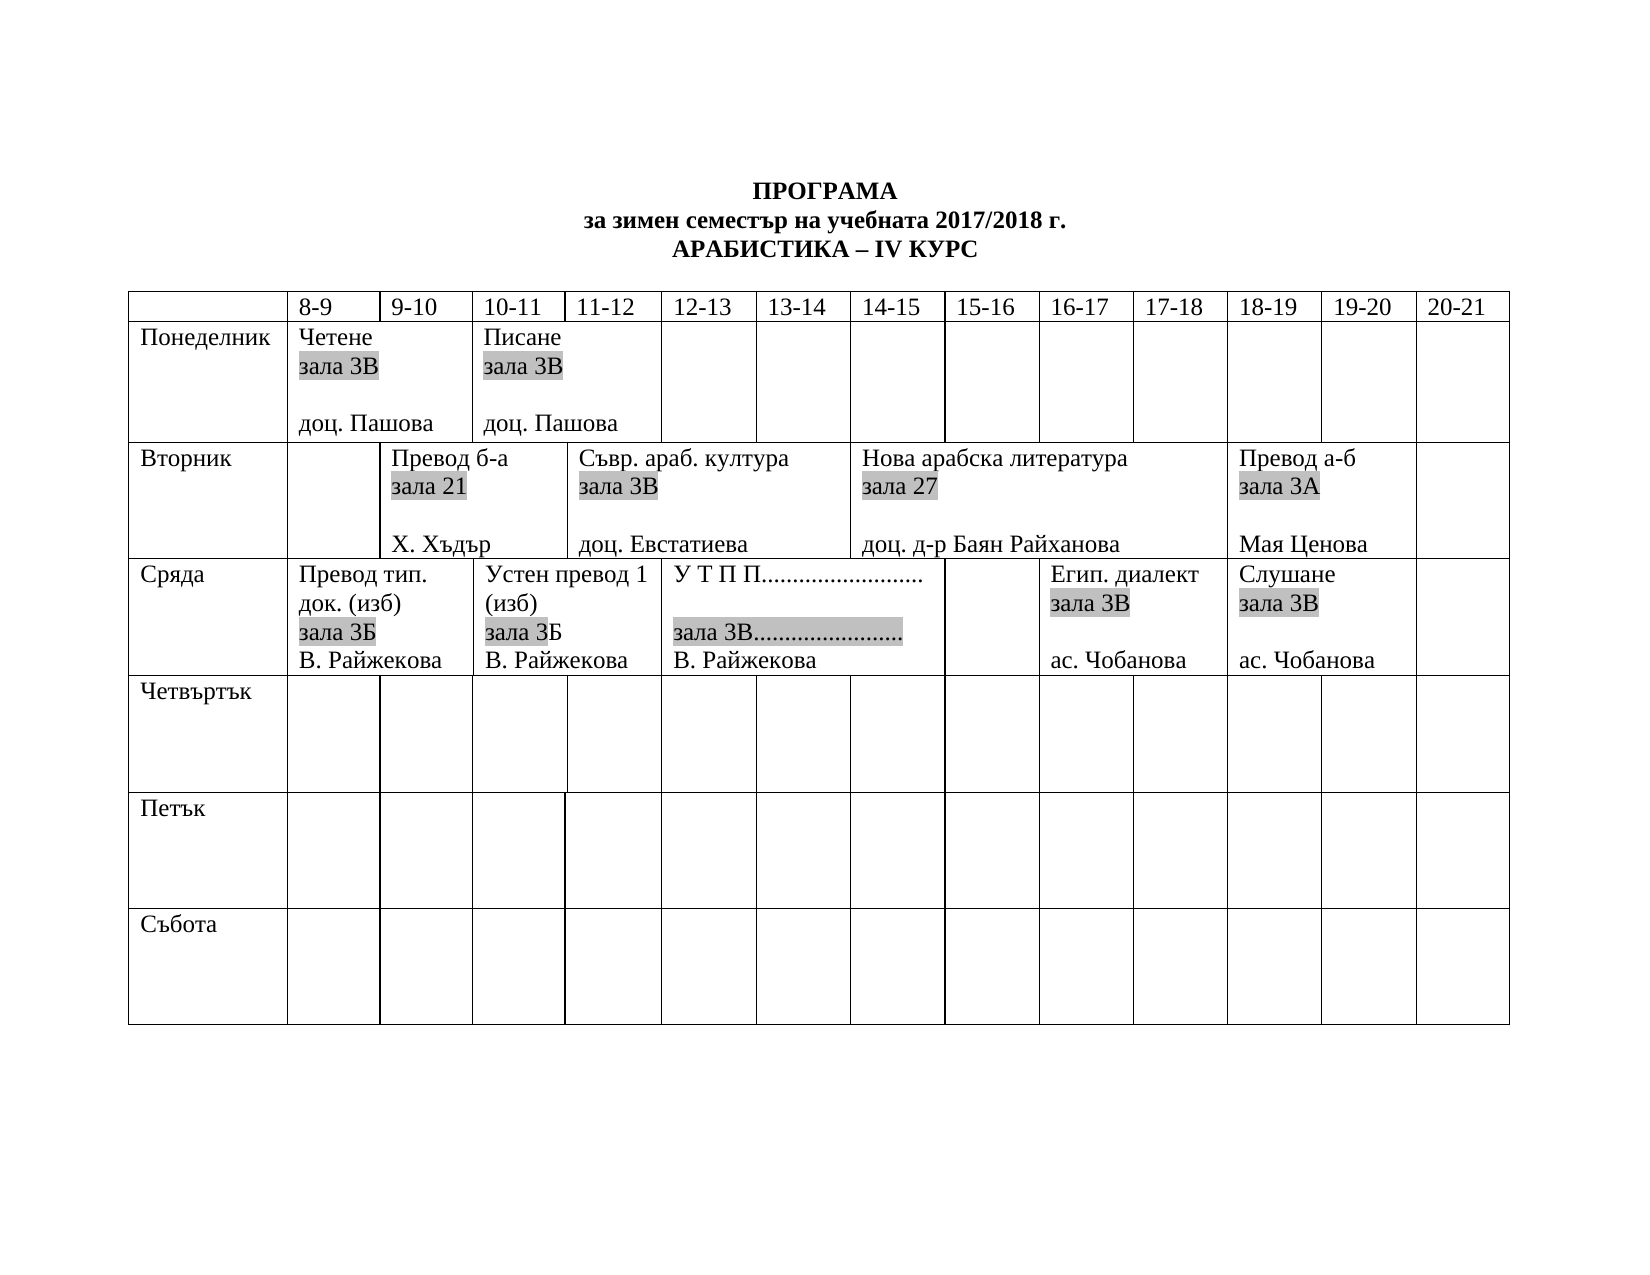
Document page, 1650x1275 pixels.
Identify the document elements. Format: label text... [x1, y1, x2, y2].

table_cell [757, 793, 850, 908]
table_header 17-18 [1134, 292, 1227, 321]
table_cell [1228, 909, 1321, 1024]
table_cell [1322, 676, 1416, 792]
table_header 11-12 [566, 292, 661, 321]
table_cell [1322, 793, 1416, 908]
table_header 12-13 [662, 292, 756, 321]
table_cell [473, 793, 564, 908]
table_cell [1040, 322, 1133, 442]
table_cell [757, 676, 850, 792]
table_header 10-11 [473, 292, 564, 321]
table_cell Вторник [129, 443, 287, 558]
table_cell [1134, 909, 1227, 1024]
table_cell Петък [129, 793, 287, 908]
table_cell [566, 909, 661, 1024]
table_cell Егип. диалект зала 3В ас. Чобанова [1040, 559, 1227, 675]
table_cell [381, 793, 472, 908]
table_cell [1417, 322, 1509, 442]
table_header 8-9 [288, 292, 379, 321]
table_cell [851, 793, 944, 908]
table_cell [851, 676, 944, 792]
text ПРОГРАМА [148, 176, 1502, 205]
table_cell [946, 909, 1039, 1024]
table_header 18-19 [1228, 292, 1321, 321]
table_cell [1134, 322, 1227, 442]
table_cell [1228, 676, 1321, 792]
table_cell [1228, 793, 1321, 908]
table_cell [1417, 676, 1509, 792]
table_header 14-15 [851, 292, 944, 321]
table_cell [946, 559, 1039, 675]
table_cell [566, 793, 661, 908]
table_cell [662, 909, 756, 1024]
table_cell [946, 676, 1039, 792]
table_cell Писане зала 3В доц. Пашова [473, 322, 661, 442]
table_header 19-20 [1322, 292, 1416, 321]
table_cell [1417, 443, 1509, 558]
table_cell [757, 322, 850, 442]
table_cell [1134, 793, 1227, 908]
table_cell [288, 676, 379, 792]
table_header 20-21 [1417, 292, 1509, 321]
table_cell [381, 909, 472, 1024]
table_cell Превод б-а зала 21 Х. Хъдър [381, 443, 567, 558]
table_cell [473, 676, 567, 792]
table_cell Нова арабска литература зала 27 доц. д-р Баян Райханова [851, 443, 1227, 558]
table_cell [1322, 322, 1416, 442]
table_cell [1417, 559, 1509, 675]
table_header 9-10 [381, 292, 472, 321]
table_cell Четвъртък [129, 676, 287, 792]
table_cell У Т П П.......................... зала 3В........................ В. Райжекова [662, 559, 944, 675]
table_cell [1322, 909, 1416, 1024]
table_cell Понеделник [129, 322, 287, 442]
table_cell [662, 322, 756, 442]
table_cell [946, 322, 1039, 442]
table_cell [288, 793, 379, 908]
table_cell Устен превод 1 (изб) зала 3Б В. Райжекова [474, 559, 661, 675]
table_cell Превод тип. док. (изб) зала 3Б В. Райжекова [288, 559, 473, 675]
table_cell [1228, 322, 1321, 442]
table_cell Превод а-б зала 3А Мая Ценова [1228, 443, 1416, 558]
table_cell Съвр. араб. култура зала 3В доц. Евстатиева [568, 443, 850, 558]
table_cell [288, 443, 379, 558]
table_cell [568, 676, 661, 792]
table_cell Слушане зала 3В ас. Чобанова [1228, 559, 1416, 675]
text АРАБИСТИКА – ІV КУРС [148, 234, 1502, 263]
table_cell [662, 793, 756, 908]
table_cell [288, 909, 379, 1024]
table_header [129, 292, 287, 321]
table_cell [946, 793, 1039, 908]
table_cell [1040, 676, 1133, 792]
table_cell [1040, 793, 1133, 908]
table_cell [473, 909, 564, 1024]
table_cell Събота [129, 909, 287, 1024]
table_cell [1134, 676, 1227, 792]
table_cell [1417, 909, 1509, 1024]
table_cell [662, 676, 756, 792]
table_header 13-14 [757, 292, 850, 321]
table_cell Сряда [129, 559, 287, 675]
table_cell [1040, 909, 1133, 1024]
table_cell Четене зала 3В доц. Пашова [288, 322, 472, 442]
table_cell [757, 909, 850, 1024]
text за зимен семестър на учебната 2017/2018 г. [148, 205, 1502, 234]
table_cell [851, 322, 944, 442]
table_header 15-16 [946, 292, 1039, 321]
table_cell [1417, 793, 1509, 908]
table_cell [381, 676, 472, 792]
table_header 16-17 [1040, 292, 1133, 321]
table_cell [851, 909, 944, 1024]
